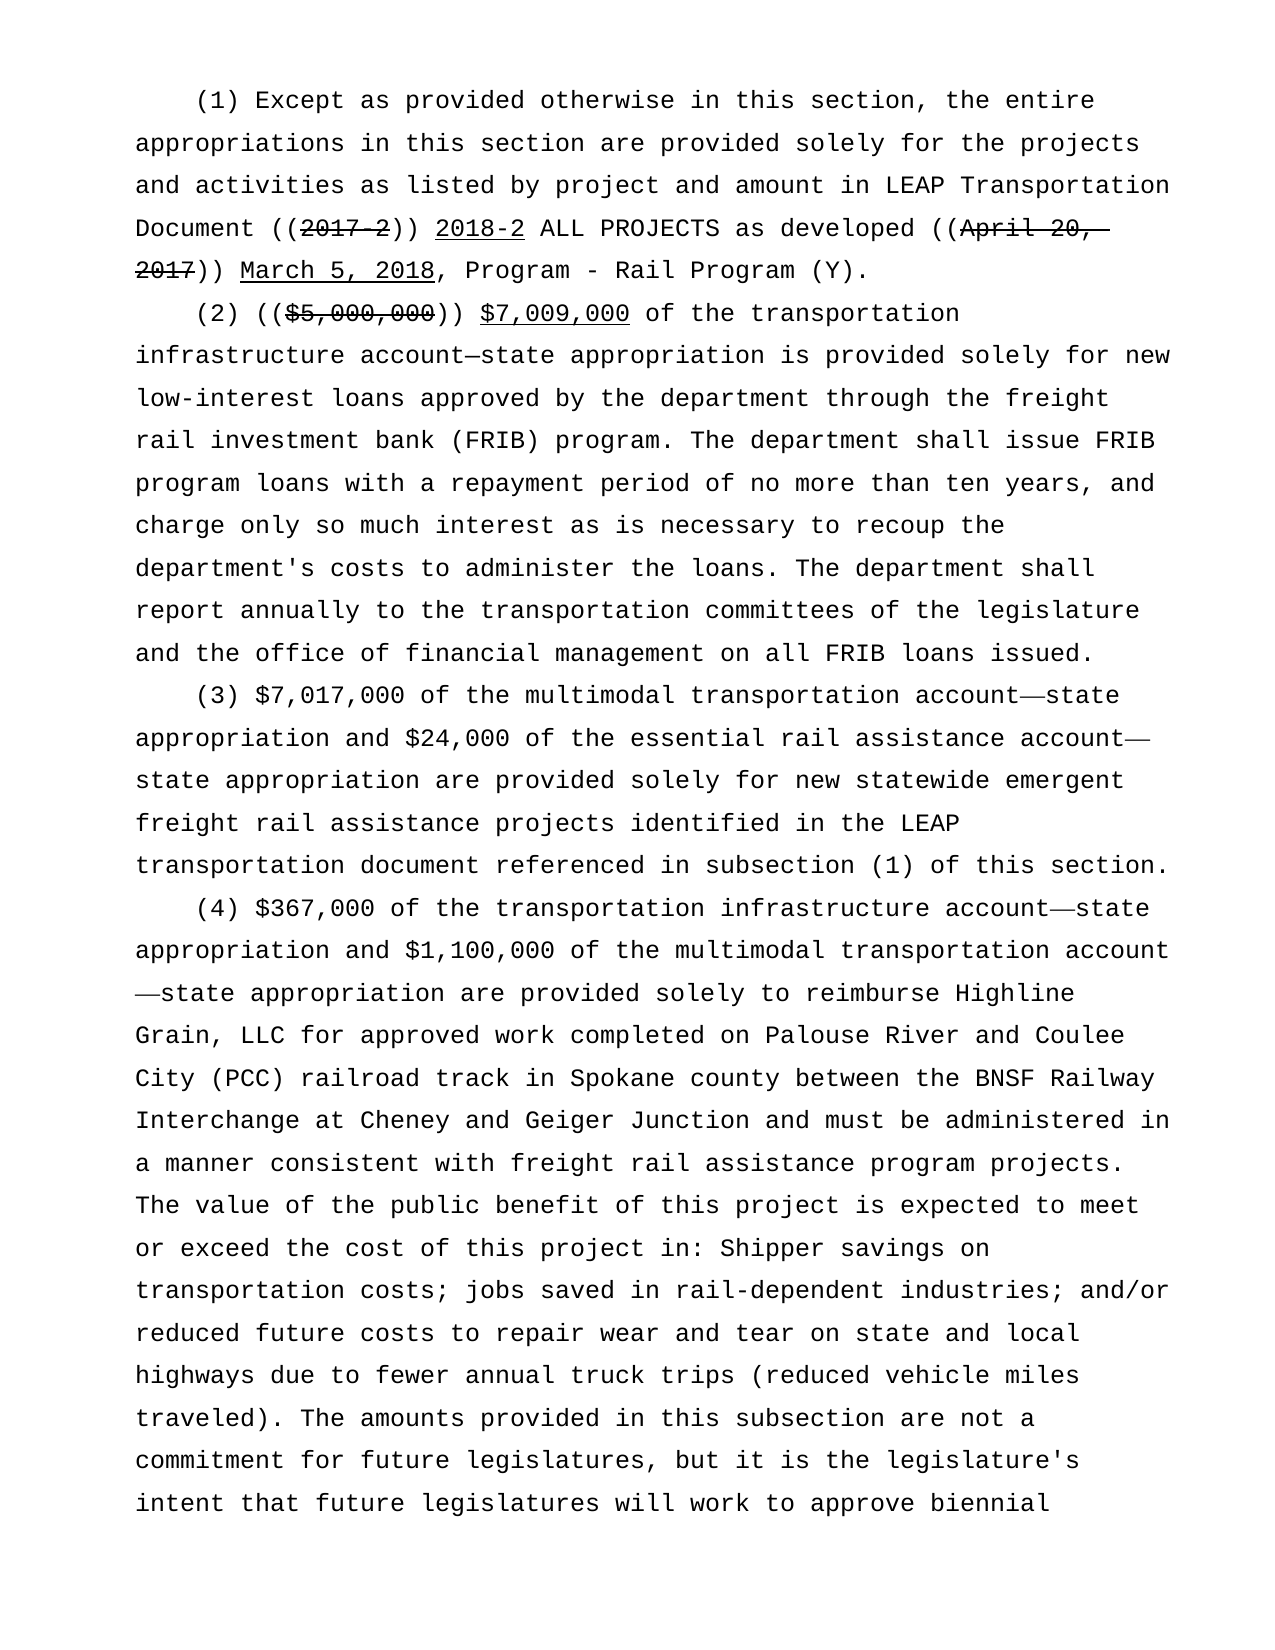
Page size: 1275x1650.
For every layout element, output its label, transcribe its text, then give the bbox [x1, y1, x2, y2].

text (2) (($5,000,000)) $7,009,000 of the transportation infrastructure account—state appropriation is provided solely for new low-interest loans approved by the department through the freight rail investment bank (FRIB) program. The department shall issue FRIB program loans with a repayment period of no more than ten years, and charge only so much interest as is necessary to recoup the department's costs to administer the loans. The department shall report annually to the transportation committees of the legislature and the office of financial management on all FRIB loans issued. [135, 287, 1170, 670]
text (1) Except as provided otherwise in this section, the entire appropriations in this section are provided solely for the projects and activities as listed by project and amount in LEAP Transportation Document ((2017-2)) 2018-2 ALL PROJECTS as developed ((April 20, 2017)) March 5, 2018, Program - Rail Program (Y). [135, 75, 1170, 287]
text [135, 882, 1170, 1520]
text (3) $7,017,000 of the multimodal transportation account—state appropriation and $24,000 of the essential rail assistance account—state appropriation are provided solely for new statewide emergent freight rail assistance projects identified in the LEAP transportation document referenced in subsection (1) of this section. [135, 670, 1170, 882]
